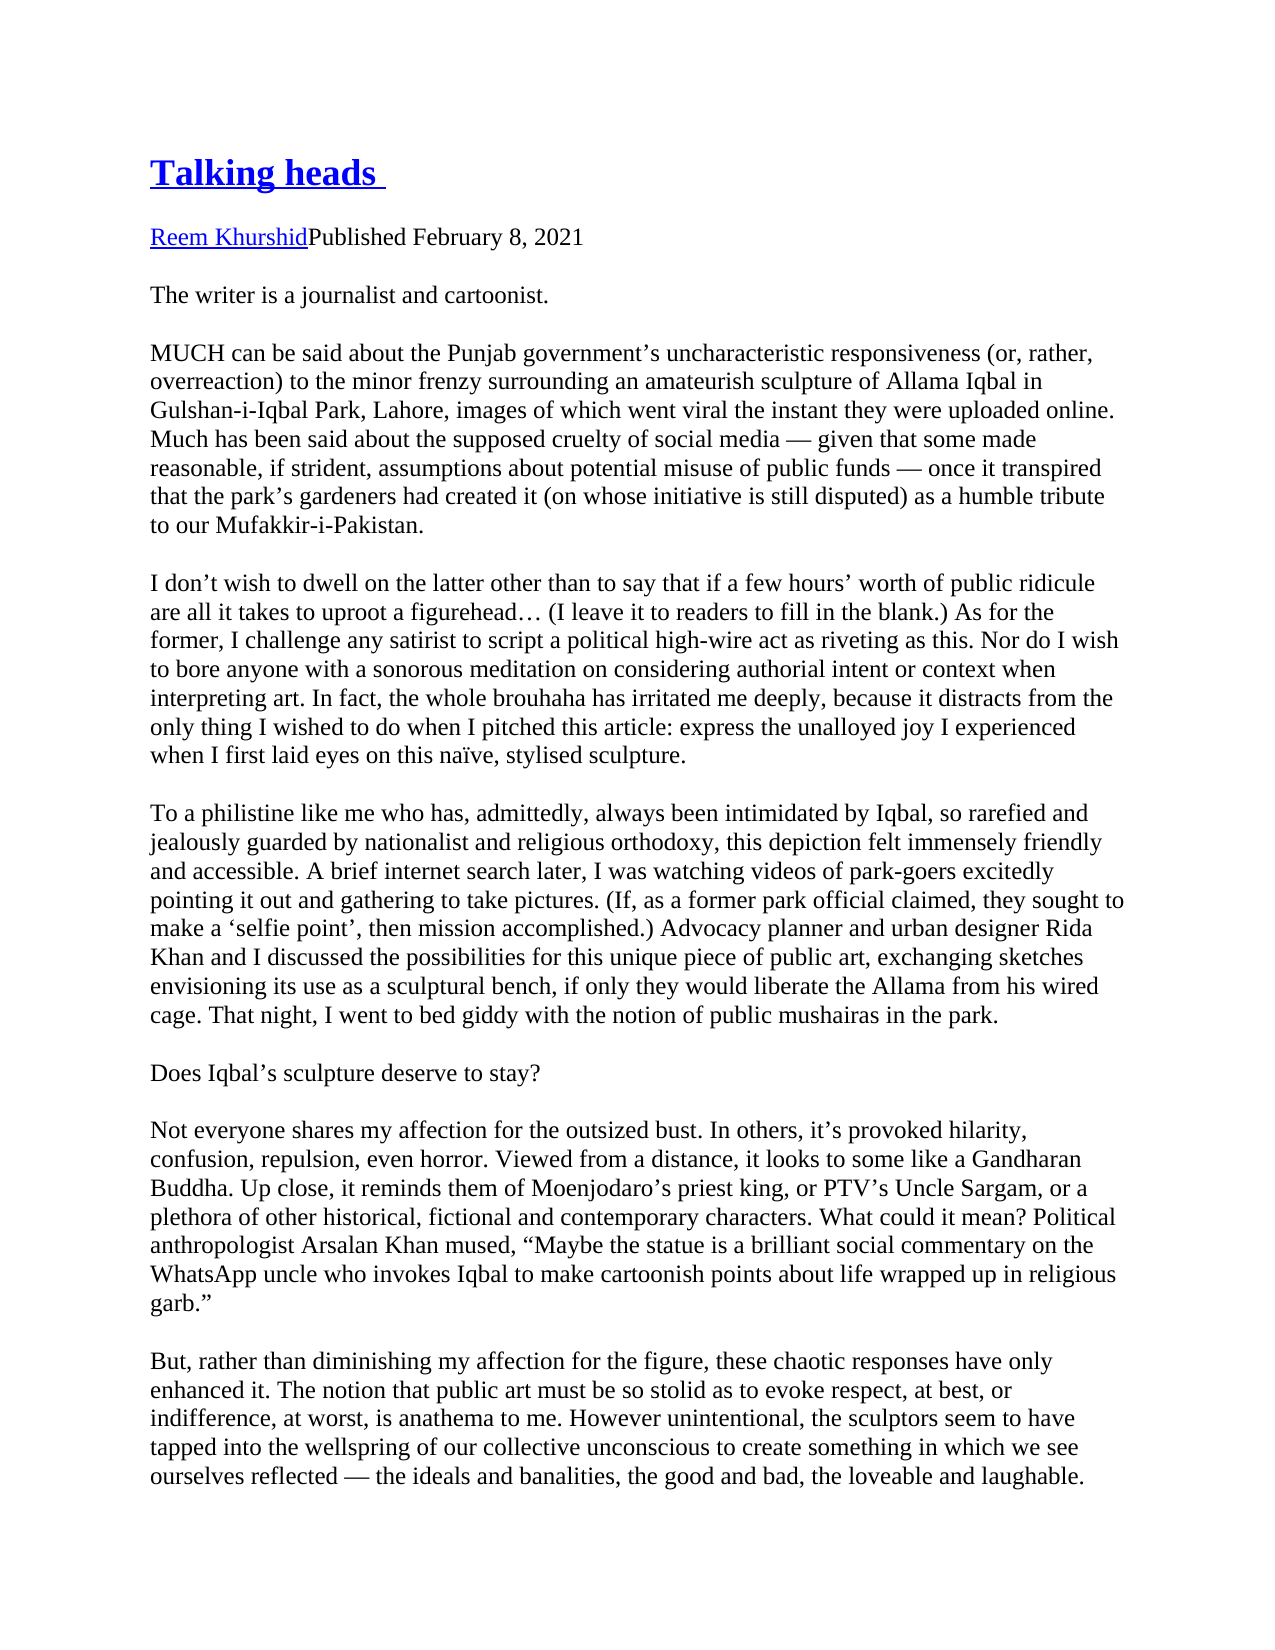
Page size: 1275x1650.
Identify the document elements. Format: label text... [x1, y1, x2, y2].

text I don’t wish to dwell on the latter other than to say that if a few hours’ worth of public ridicule are all it takes to uproot a figurehead… (I leave it to readers to fill in the blank.) As for the former, I challenge any satirist to script a political high-wire act as riveting as this. Nor do I wish to bore anyone with a sonorous meditation on considering authorial intent or context when interpreting art. In fact, the whole brouhaha has irritated me deeply, because it distracts from the only thing I wished to do when I pitched this article: express the unalloyed joy I experienced when I first laid eyes on this naïve, stylised sculpture. [150, 568, 1125, 769]
text Reem KhurshidPublished February 8, 2021 [150, 222, 1125, 251]
text Not everyone shares my affection for the outsized bust. In others, it’s provoked hilarity, confusion, repulsion, even horror. Viewed from a distance, it looks to some like a Gandharan Buddha. Up close, it reminds them of Moenjodaro’s priest king, or PTV’s Uncle Sargam, or a plethora of other historical, fictional and contemporary characters. What could it mean? Political anthropologist Arsalan Khan mused, “Maybe the statue is a brilliant social commentary on the WhatsApp uncle who invokes Iqbal to make cartoonish points about life wrapped up in religious garb.” [150, 1116, 1125, 1317]
text But, rather than diminishing my affection for the figure, these chaotic responses have only enhanced it. The notion that public art must be so stolid as to evoke respect, at best, or indifference, at worst, is anathema to me. However unintentional, the sculptors seem to have tapped into the wellspring of our collective unconscious to create something in which we see ourselves reflected — the ideals and banalities, the good and bad, the loveable and laughable. [150, 1346, 1125, 1490]
text MUCH can be said about the Punjab government’s uncharacteristic responsiveness (or, rather, overreaction) to the minor frenzy surrounding an amateurish sculpture of Allama Iqbal in Gulshan-i-Iqbal Park, Lahore, images of which went viral the instant they were uploaded online. Much has been said about the supposed cruelty of social media — given that some made reasonable, if strident, assumptions about potential misuse of public funds — once it transpired that the park’s gardeners had created it (on whose initiative is still disputed) as a humble tribute to our Mufakkir-i-Pakistan. [150, 338, 1125, 539]
text Does Iqbal’s sculpture deserve to stay? [150, 1058, 1125, 1086]
text Talking heads [150, 150, 1125, 193]
text To a philistine like me who has, admittedly, always been intimidated by Iqbal, so rarefied and jealously guarded by nationalist and religious orthodoxy, this depiction felt immensely friendly and accessible. A brief internet search later, I was watching videos of park-goers excitedly pointing it out and gathering to take pictures. (If, as a former park official claimed, they sought to make a ‘selfie point’, then mission accomplished.) Advocacy planner and urban designer Rida Khan and I discussed the possibilities for this unique piece of public art, exchanging sketches envisioning its use as a sculptural bench, if only they would liberate the Allama from his wired cage. That night, I went to bed giddy with the notion of public mushairas in the park. [150, 798, 1125, 1028]
text The writer is a journalist and cartoonist. [150, 280, 1125, 308]
